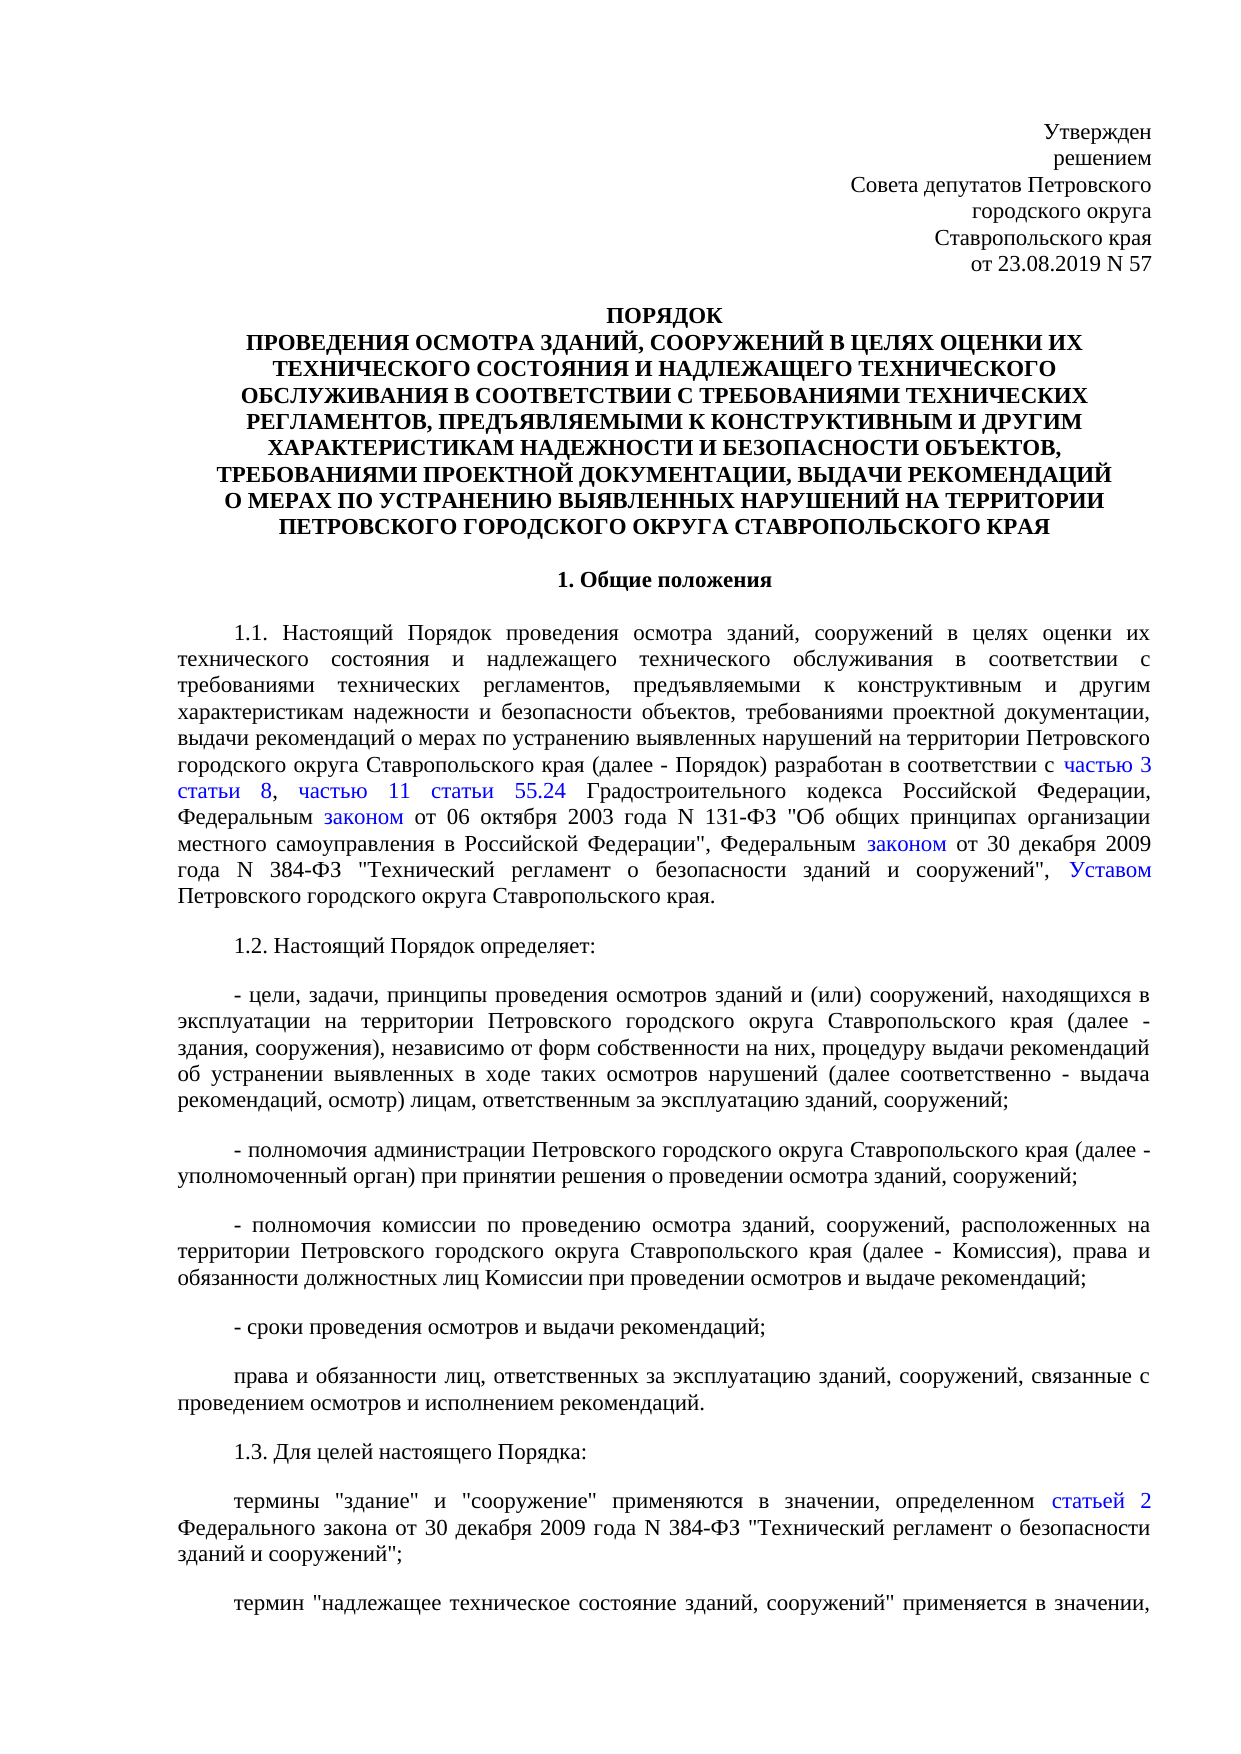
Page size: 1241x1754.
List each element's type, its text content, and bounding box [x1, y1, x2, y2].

title ПРОВЕДЕНИЯ ОСМОТРА ЗДАНИЙ, СООРУЖЕНИЙ В ЦЕЛЯХ ОЦЕНКИ ИХ [177, 329, 1152, 355]
text - полномочия администрации Петровского городского округа Ставропольского края (далее - уполномоченный орган) при принятии решения о проведении осмотра зданий, сооружений; [177, 1136, 1152, 1188]
text 1.3. Для целей настоящего Порядка: [177, 1438, 1152, 1464]
text Утвержден [177, 118, 1152, 144]
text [177, 1589, 1152, 1616]
text Ставропольского края [177, 223, 1152, 250]
text - сроки проведения осмотров и выдачи рекомендаций; [177, 1313, 1152, 1339]
text 1.1. Настоящий Порядок проведения осмотра зданий, сооружений в целях оценки их технического состояния и надлежащего технического обслуживания в соответствии с требованиями технических регламентов, предъявляемыми к конструктивным и другим характеристикам надежности и безопасности объектов, требованиями проектной документации, выдачи рекомендаций о мерах по устранению выявленных нарушений на территории Петровского городского округа Ставропольского края (далее - Порядок) разработан в соответствии с частью 3 статьи 8, частью 11 статьи 55.24 Градостроительного кодекса Российской Федерации, Федеральным законом от 06 октября 2003 года N 131-ФЗ "Об общих принципах организации местного самоуправления в Российской Федерации", Федеральным законом от 30 декабря 2009 года N 384-ФЗ "Технический регламент о безопасности зданий и сооружений", Уставом Петровского городского округа Ставропольского края. [177, 619, 1152, 909]
text 1.2. Настоящий Порядок определяет: [177, 932, 1152, 958]
text права и обязанности лиц, ответственных за эксплуатацию зданий, сооружений, связанные с проведением осмотров и исполнением рекомендаций. [177, 1362, 1152, 1415]
title О МЕРАХ ПО УСТРАНЕНИЮ ВЫЯВЛЕННЫХ НАРУШЕНИЙ НА ТЕРРИТОРИИ [177, 487, 1152, 513]
text от 23.08.2019 N 57 [177, 250, 1152, 276]
text решением [177, 144, 1152, 171]
title ПОРЯДОК [177, 303, 1152, 329]
title 1. Общие положения [177, 566, 1152, 592]
text Совета депутатов Петровского [177, 171, 1152, 197]
title ТЕХНИЧЕСКОГО СОСТОЯНИЯ И НАДЛЕЖАЩЕГО ТЕХНИЧЕСКОГО [177, 355, 1152, 382]
title ТРЕБОВАНИЯМИ ПРОЕКТНОЙ ДОКУМЕНТАЦИИ, ВЫДАЧИ РЕКОМЕНДАЦИЙ [177, 461, 1152, 487]
title РЕГЛАМЕНТОВ, ПРЕДЪЯВЛЯЕМЫМИ К КОНСТРУКТИВНЫМ И ДРУГИМ [177, 408, 1152, 434]
text городского округа [177, 197, 1152, 223]
title ОБСЛУЖИВАНИЯ В СООТВЕТСТВИИ С ТРЕБОВАНИЯМИ ТЕХНИЧЕСКИХ [177, 382, 1152, 408]
text - цели, задачи, принципы проведения осмотров зданий и (или) сооружений, находящихся в эксплуатации на территории Петровского городского округа Ставропольского края (далее - здания, сооружения), независимо от форм собственности на них, процедуру выдачи рекомендаций об устранении выявленных в ходе таких осмотров нарушений (далее соответственно - выдача рекомендаций, осмотр) лицам, ответственным за эксплуатацию зданий, сооружений; [177, 981, 1152, 1113]
title ПЕТРОВСКОГО ГОРОДСКОГО ОКРУГА СТАВРОПОЛЬСКОГО КРАЯ [177, 513, 1152, 540]
title ХАРАКТЕРИСТИКАМ НАДЕЖНОСТИ И БЕЗОПАСНОСТИ ОБЪЕКТОВ, [177, 434, 1152, 461]
text - полномочия комиссии по проведению осмотра зданий, сооружений, расположенных на территории Петровского городского округа Ставропольского края (далее - Комиссия), права и обязанности должностных лиц Комиссии при проведении осмотров и выдаче рекомендаций; [177, 1211, 1152, 1290]
text термины "здание" и "сооружение" применяются в значении, определенном статьей 2 Федерального закона от 30 декабря 2009 года N 384-ФЗ "Технический регламент о безопасности зданий и сооружений"; [177, 1487, 1152, 1566]
